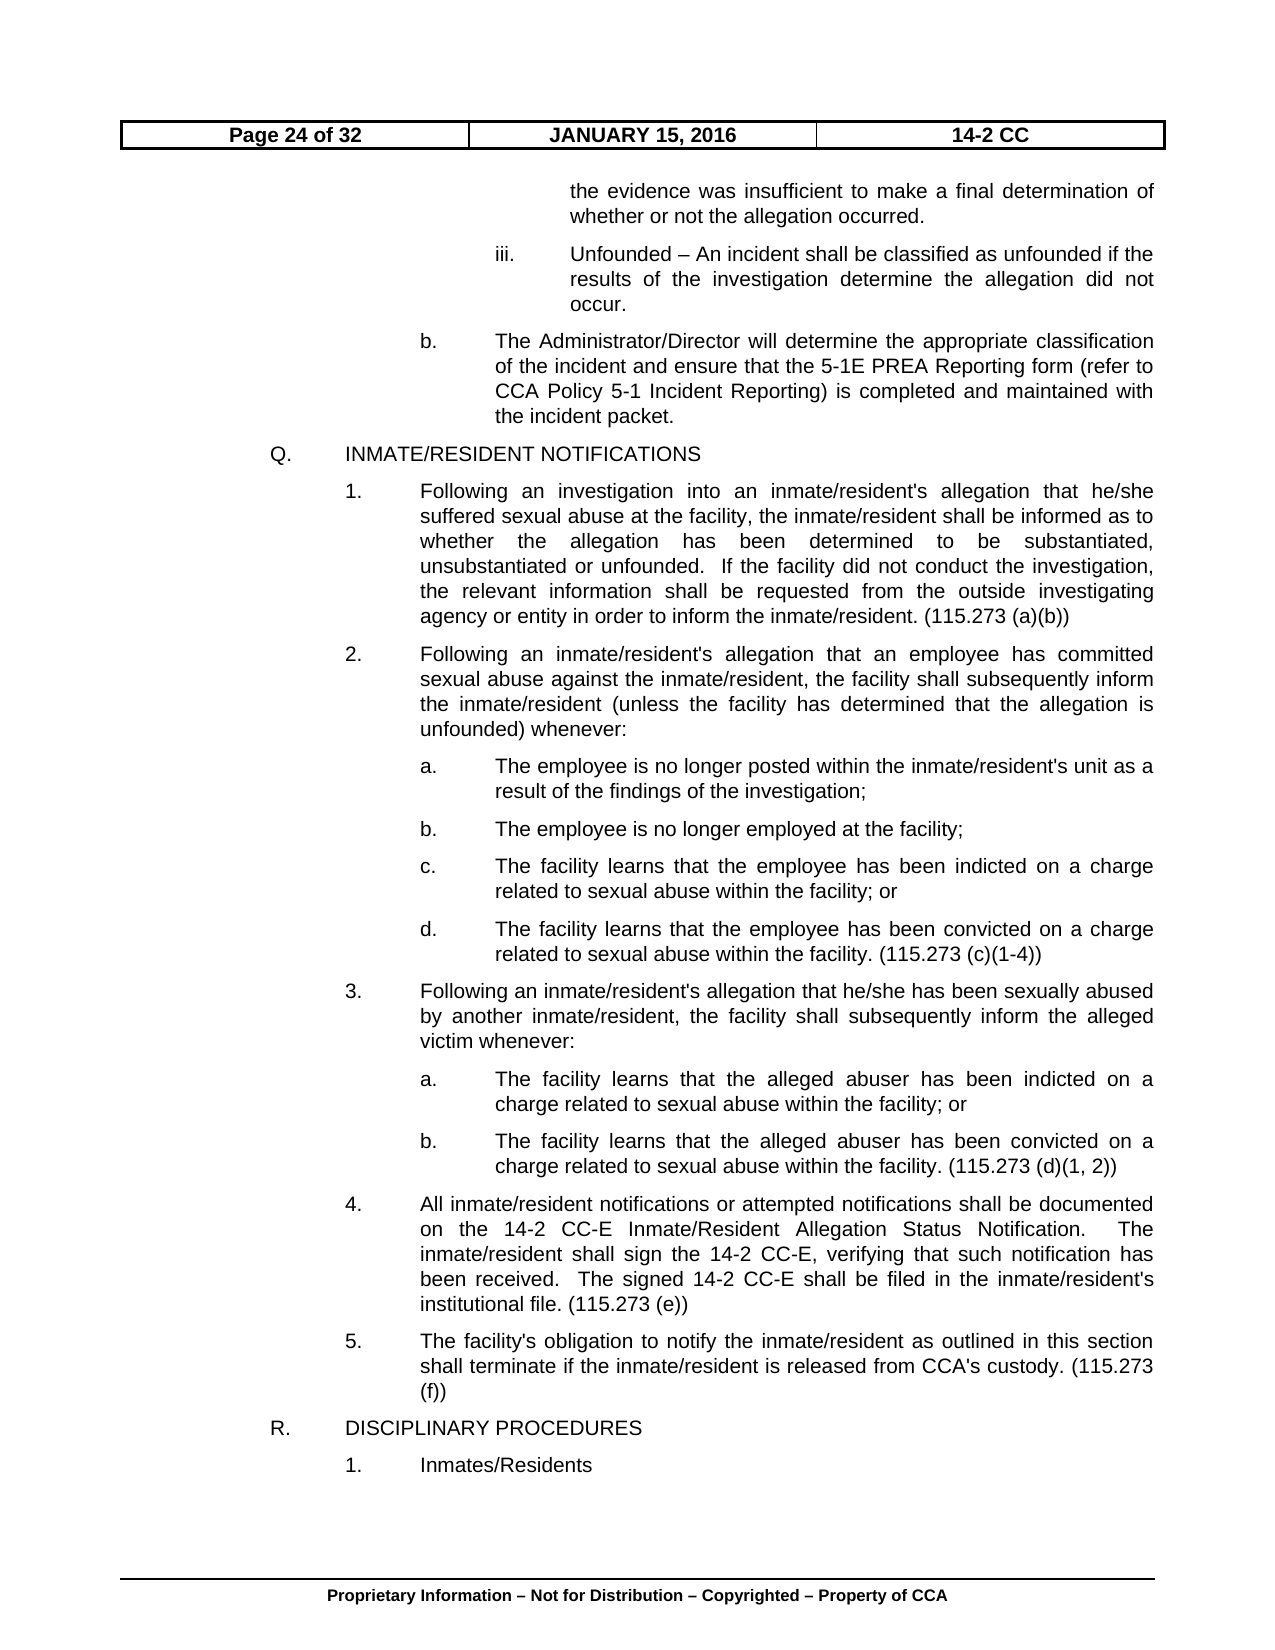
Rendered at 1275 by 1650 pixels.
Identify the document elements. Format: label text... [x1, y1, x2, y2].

list Unfounded – An incident shall be classified as unfounded if the results of the investigation determine the allegation did not occur. [495, 241, 1155, 316]
list The facility learns that the employee has been indicted on a charge related to sexual abuse within the facility; or [420, 854, 1155, 904]
list DISCIPLINARY PROCEDURES [270, 1416, 1155, 1440]
list The facility learns that the alleged abuser has been convicted on a charge related to sexual abuse within the facility. (115.273 (d)(1, 2)) [420, 1129, 1155, 1179]
list The facility learns that the employee has been convicted on a charge related to sexual abuse within the facility. (115.273 (c)(1-4)) [420, 916, 1155, 966]
list Following an inmate/resident's allegation that an employee has committed sexual abuse against the inmate/resident, the facility shall subsequently inform the inmate/resident (unless the facility has determined that the allegation is unfounded) whenever: [345, 641, 1155, 741]
list Following an inmate/resident's allegation that he/she has been sexually abused by another inmate/resident, the facility shall subsequently inform the alleged victim whenever: [345, 979, 1155, 1054]
list All inmate/resident notifications or attempted notifications shall be documented on the 14-2 CC-E Inmate/Resident Allegation Status Notification. The inmate/resident shall sign the 14-2 CC-E, verifying that such notification has been received. The signed 14-2 CC-E shall be filed in the inmate/resident's institutional file. (115.273 (e)) [345, 1191, 1155, 1316]
list The employee is no longer posted within the inmate/resident's unit as a result of the findings of the investigation; [420, 754, 1155, 804]
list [495, 179, 1155, 229]
list The facility's obligation to notify the inmate/resident as outlined in this section shall terminate if the inmate/resident is released from CCA's custody. (115.273 (f)) [345, 1329, 1155, 1404]
list Inmates/Residents [345, 1453, 1155, 1478]
list The employee is no longer employed at the facility; [420, 816, 1155, 841]
list The Administrator/Director will determine the appropriate classification of the incident and ensure that the 5-1E PREA Reporting form (refer to CCA Policy 5-1 Incident Reporting) is completed and maintained with the incident packet. [420, 329, 1155, 429]
list INMATE/RESIDENT NOTIFICATIONS [270, 441, 1155, 466]
list Following an investigation into an inmate/resident's allegation that he/she suffered sexual abuse at the facility, the inmate/resident shall be informed as to whether the allegation has been determined to be substantiated, unsubstantiated or unfounded. If the facility did not conduct the investigation, the relevant information shall be requested from the outside investigating agency or entity in order to inform the inmate/resident. (115.273 (a)(b)) [345, 479, 1155, 629]
list The facility learns that the alleged abuser has been indicted on a charge related to sexual abuse within the facility; or [420, 1066, 1155, 1116]
